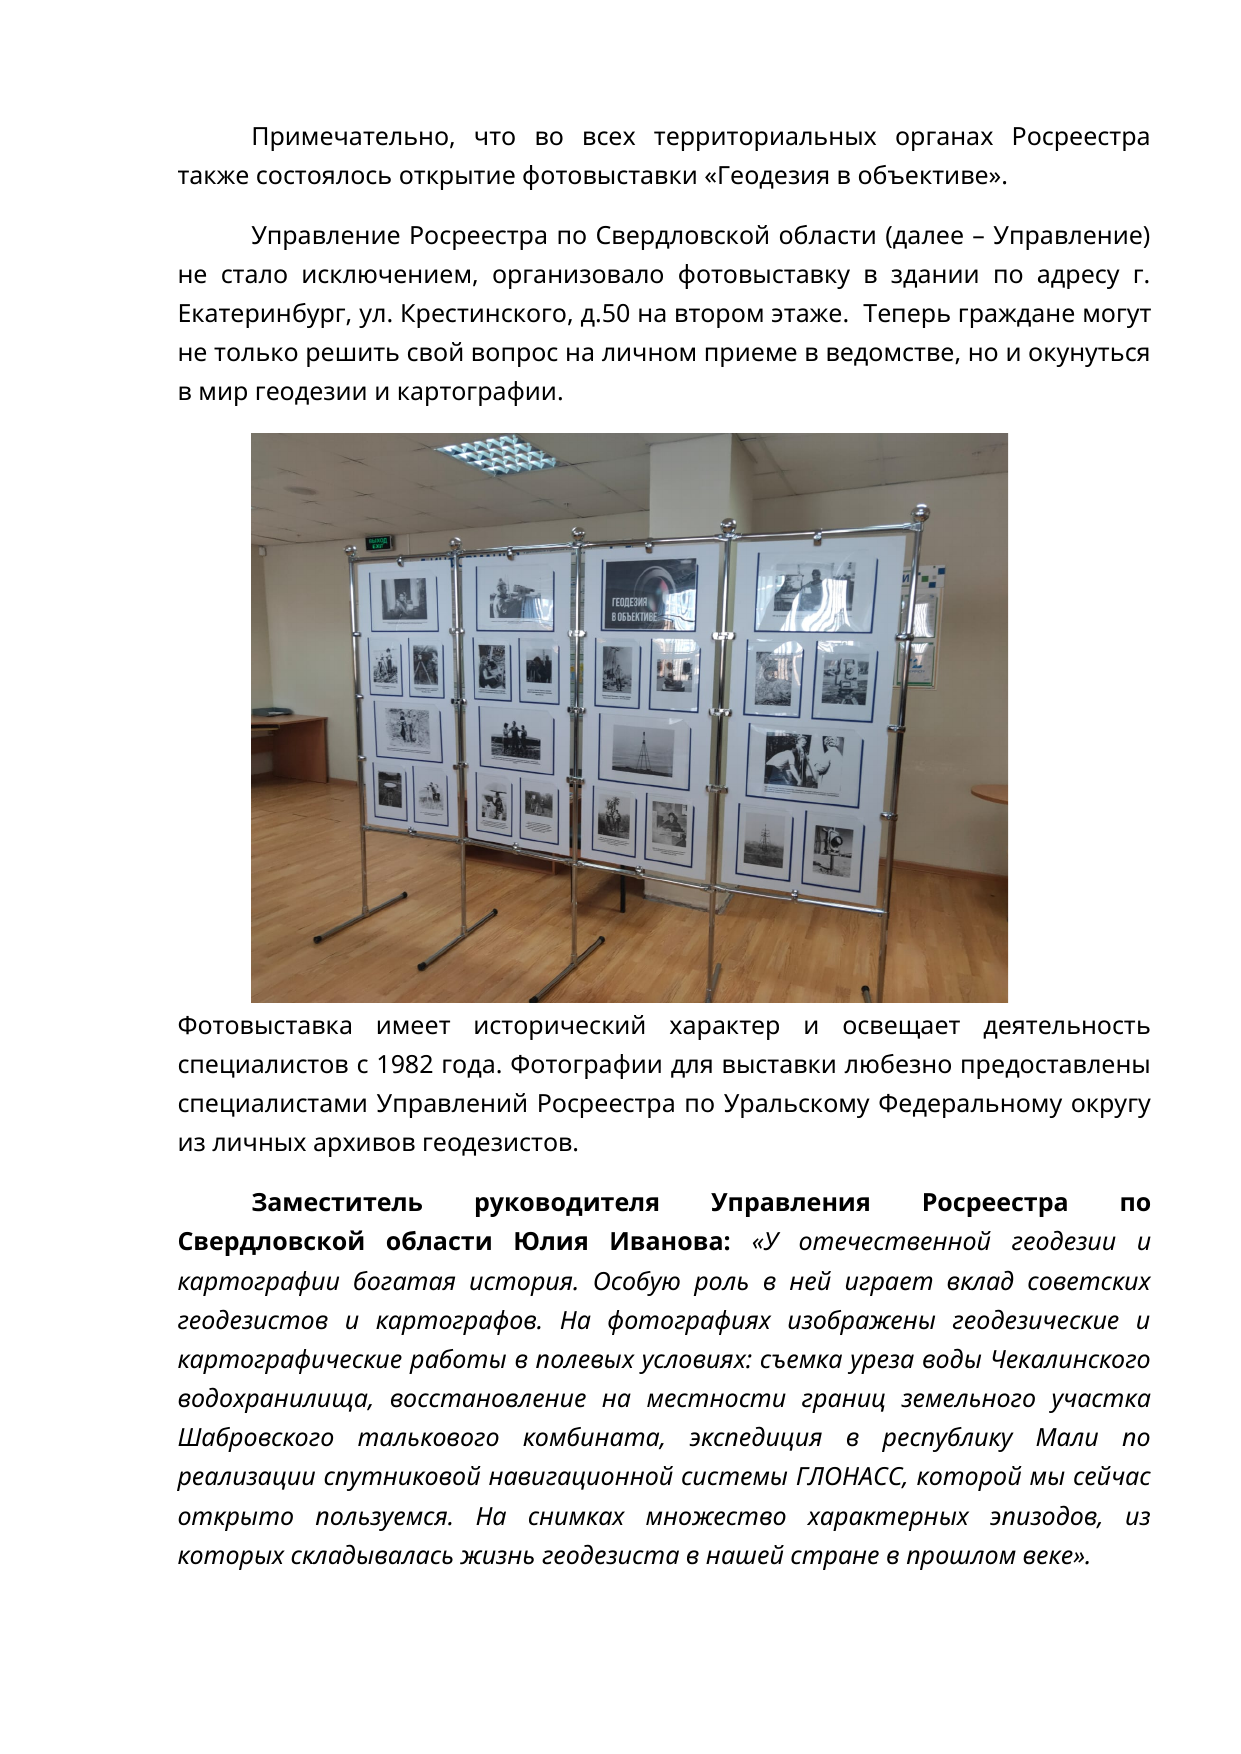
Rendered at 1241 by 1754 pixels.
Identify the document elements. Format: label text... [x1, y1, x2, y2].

picture [251, 433, 1009, 1003]
text Примечательно, что во всех территориальных органах Росреестра также состоялось открытие фотовыставки «Геодезия в объективе». [177, 118, 1152, 191]
text Заместитель руководителя Управления Росреестра по Свердловской области Юлия Иванова: «У отечественной геодезии и картографии богатая история. Особую роль в ней играет вклад советских геодезистов и картографов. На фотографиях изображены геодезические и картографические работы в полевых условиях: съемка уреза воды Чекалинского водохранилища, восстановление на местности границ земельного участка Шабровского талькового комбината, экспедиция в республику Мали по реализации спутниковой навигационной системы ГЛОНАСС, которой мы сейчас открыто пользуемся. На снимках множество характерных эпизодов, из которых складывалась жизнь геодезиста в нашей стране в прошлом веке». [177, 1185, 1152, 1571]
text Управление Росреестра по Свердловской области (далее – Управление) не стало исключением, организовало фотовыставку в здании по адресу г. Екатеринбург, ул. Крестинского, д.50 на втором этаже. Теперь граждане могут не только решить свой вопрос на личном приеме в ведомстве, но и окунуться в мир геодезии и картографии. [177, 217, 1152, 408]
